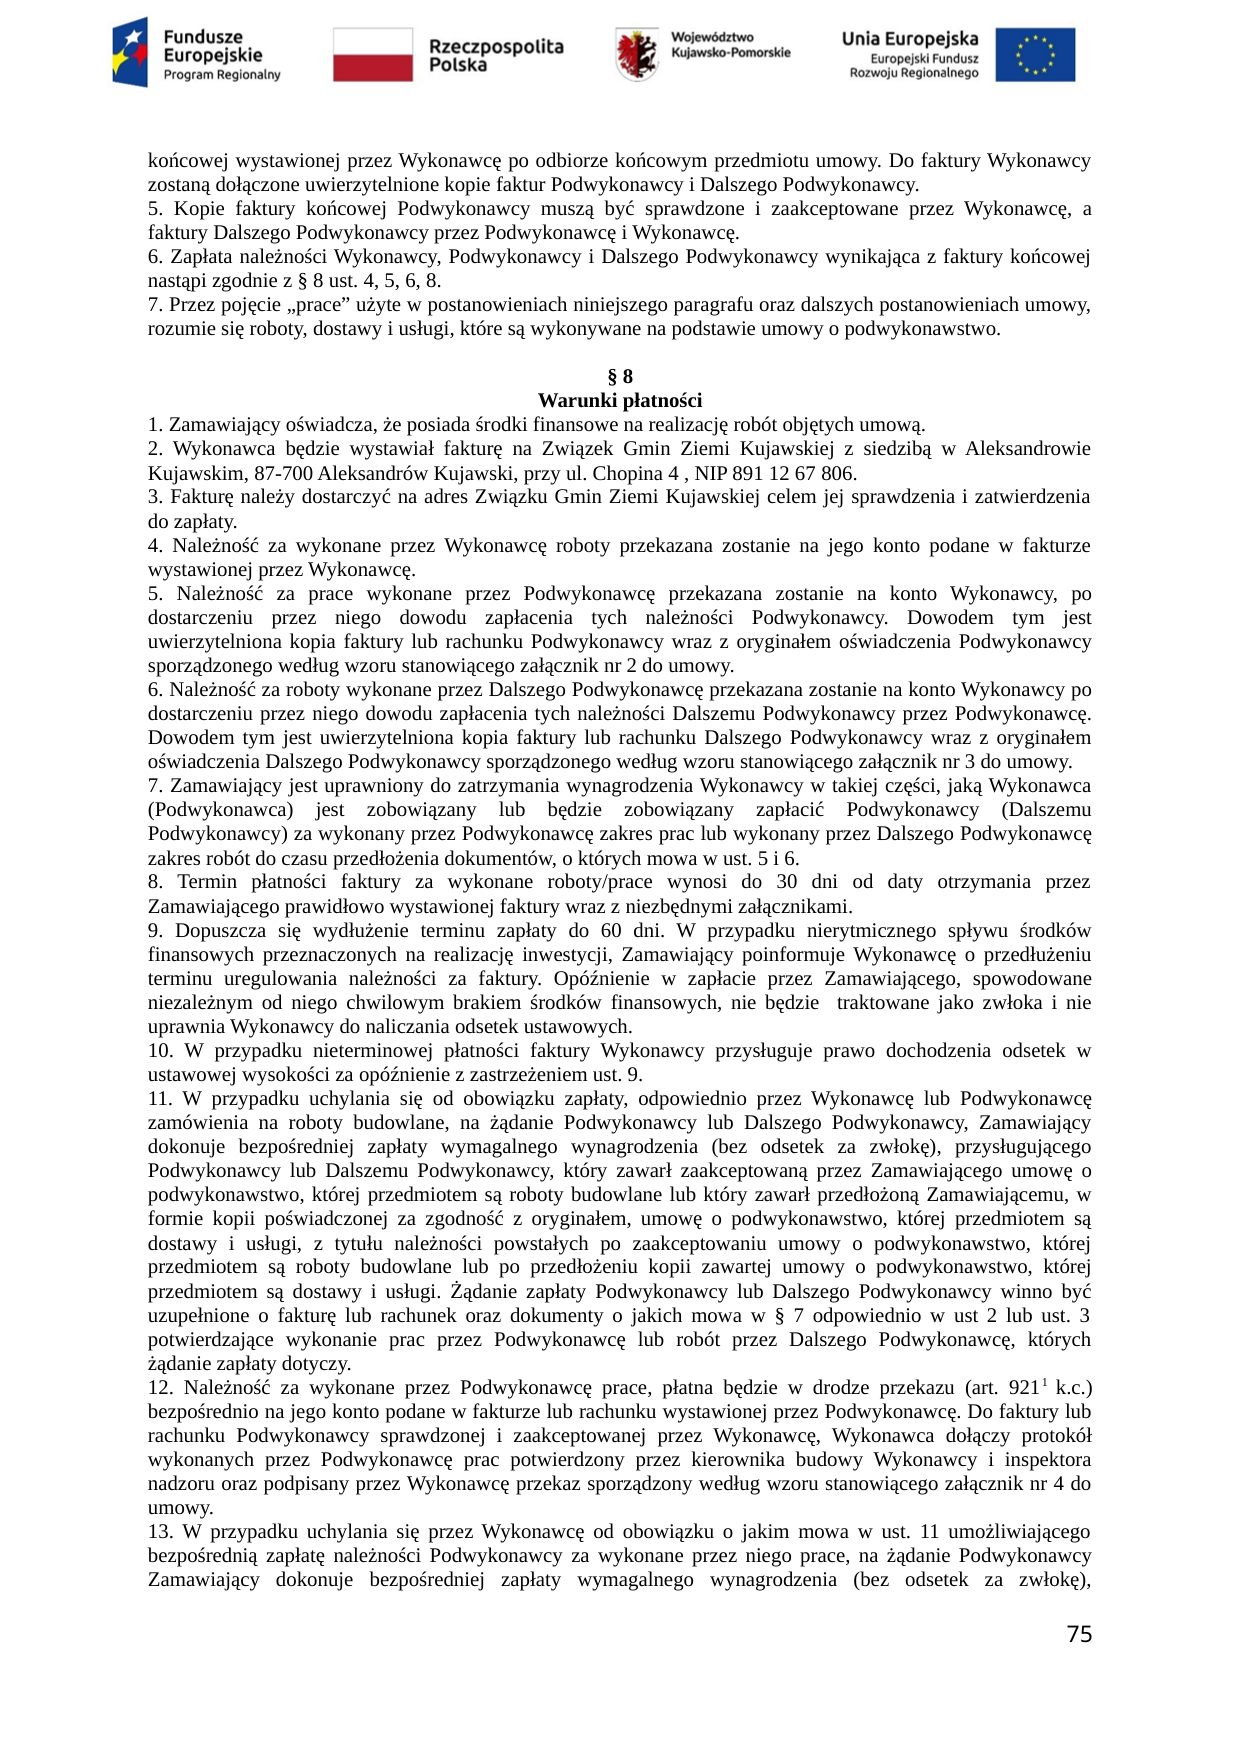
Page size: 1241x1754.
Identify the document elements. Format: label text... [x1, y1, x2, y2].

text 11. W przypadku uchylania się od obowiązku zapłaty, odpowiednio przez Wykonawcę lub Podwykonawcę zamówienia na roboty budowlane, na żądanie Podwykonawcy lub Dalszego Podwykonawcy, Zamawiający dokonuje bezpośredniej zapłaty wymagalnego wynagrodzenia (bez odsetek za zwłokę), przysługującego Podwykonawcy lub Dalszemu Podwykonawcy, który zawarł zaakceptowaną przez Zamawiającego umowę o podwykonawstwo, której przedmiotem są roboty budowlane lub który zawarł przedłożoną Zamawiającemu, w formie kopii poświadczonej za zgodność z oryginałem, umowę o podwykonawstwo, której przedmiotem są dostawy i usługi, z tytułu należności powstałych po zaakceptowaniu umowy o podwykonawstwo, której przedmiotem są roboty budowlane lub po przedłożeniu kopii zawartej umowy o podwykonawstwo, której przedmiotem są dostawy i usługi. Żądanie zapłaty Podwykonawcy lub Dalszego Podwykonawcy winno być uzupełnione o fakturę lub rachunek oraz dokumenty o jakich mowa w § 7 odpowiednio w ust 2 lub ust. 3 potwierdzające wykonanie prac przez Podwykonawcę lub robót przez Dalszego Podwykonawcę, których żądanie zapłaty dotyczy. [148, 1086, 1093, 1375]
text 7. Zamawiający jest uprawniony do zatrzymania wynagrodzenia Wykonawcy w takiej części, jaką Wykonawca (Podwykonawca) jest zobowiązany lub będzie zobowiązany zapłacić Podwykonawcy (Dalszemu Podwykonawcy) za wykonany przez Podwykonawcę zakres prac lub wykonany przez Dalszego Podwykonawcę zakres robót do czasu przedłożenia dokumentów, o których mowa w ust. 5 i 6. [148, 773, 1093, 869]
text 3. Fakturę należy dostarczyć na adres Związku Gmin Ziemi Kujawskiej celem jej sprawdzenia i zatwierdzenia do zapłaty. [148, 484, 1093, 533]
text Warunki płatności [148, 388, 1093, 412]
text 8. Termin płatności faktury za wykonane roboty/prace wynosi do 30 dni od daty otrzymania przez Zamawiającego prawidłowo wystawionej faktury wraz z niezbędnymi załącznikami. [148, 869, 1093, 918]
picture [95, 0, 1093, 105]
text 2. Wykonawca będzie wystawiał fakturę na Związek Gmin Ziemi Kujawskiej z siedzibą w Aleksandrowie Kujawskim, 87-700 Aleksandrów Kujawski, przy ul. Chopina 4 , NIP 891 12 67 806. [148, 436, 1093, 484]
text 12. Należność za wykonane przez Podwykonawcę prace, płatna będzie w drodze przekazu (art. 9211 k.c.) bezpośrednio na jego konto podane w fakturze lub rachunku wystawionej przez Podwykonawcę. Do faktury lub rachunku Podwykonawcy sprawdzonej i zaakceptowanej przez Wykonawcę, Wykonawca dołączy protokół wykonanych przez Podwykonawcę prac potwierdzony przez kierownika budowy Wykonawcy i inspektora nadzoru oraz podpisany przez Wykonawcę przekaz sporządzony według wzoru stanowiącego załącznik nr 4 do umowy. [148, 1375, 1093, 1519]
text 6. Należność za roboty wykonane przez Dalszego Podwykonawcę przekazana zostanie na konto Wykonawcy po dostarczeniu przez niego dowodu zapłacenia tych należności Dalszemu Podwykonawcy przez Podwykonawcę. Dowodem tym jest uwierzytelniona kopia faktury lub rachunku Dalszego Podwykonawcy wraz z oryginałem oświadczenia Dalszego Podwykonawcy sporządzonego według wzoru stanowiącego załącznik nr 3 do umowy. [148, 677, 1093, 773]
text 9. Dopuszcza się wydłużenie terminu zapłaty do 60 dni. W przypadku nierytmicznego spływu środków finansowych przeznaczonych na realizację inwestycji, Zamawiający poinformuje Wykonawcę o przedłużeniu terminu uregulowania należności za faktury. Opóźnienie w zapłacie przez Zamawiającego, spowodowane niezależnym od niego chwilowym brakiem środków finansowych, nie będzie traktowane jako zwłoka i nie uprawnia Wykonawcy do naliczania odsetek ustawowych. [148, 918, 1093, 1038]
text 6. Zapłata należności Wykonawcy, Podwykonawcy i Dalszego Podwykonawcy wynikająca z faktury końcowej nastąpi zgodnie z § 8 ust. 4, 5, 6, 8. [148, 244, 1093, 292]
text 5. Należność za prace wykonane przez Podwykonawcę przekazana zostanie na konto Wykonawcy, po dostarczeniu przez niego dowodu zapłacenia tych należności Podwykonawcy. Dowodem tym jest uwierzytelniona kopia faktury lub rachunku Podwykonawcy wraz z oryginałem oświadczenia Podwykonawcy sporządzonego według wzoru stanowiącego załącznik nr 2 do umowy. [148, 581, 1093, 677]
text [148, 148, 1093, 196]
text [148, 1519, 1093, 1591]
text 10. W przypadku nieterminowej płatności faktury Wykonawcy przysługuje prawo dochodzenia odsetek w ustawowej wysokości za opóźnienie z zastrzeżeniem ust. 9. [148, 1038, 1093, 1086]
text 7. Przez pojęcie „prace” użyte w postanowieniach niniejszego paragrafu oraz dalszych postanowieniach umowy, rozumie się roboty, dostawy i usługi, które są wykonywane na podstawie umowy o podwykonawstwo. [148, 292, 1093, 340]
text 4. Należność za wykonane przez Wykonawcę roboty przekazana zostanie na jego konto podane w fakturze wystawionej przez Wykonawcę. [148, 533, 1093, 581]
text § 8 [148, 364, 1093, 388]
text 5. Kopie faktury końcowej Podwykonawcy muszą być sprawdzone i zaakceptowane przez Wykonawcę, a faktury Dalszego Podwykonawcy przez Podwykonawcę i Wykonawcę. [148, 196, 1093, 244]
text 1. Zamawiający oświadcza, że posiada środki finansowe na realizację robót objętych umową. [148, 412, 1093, 436]
